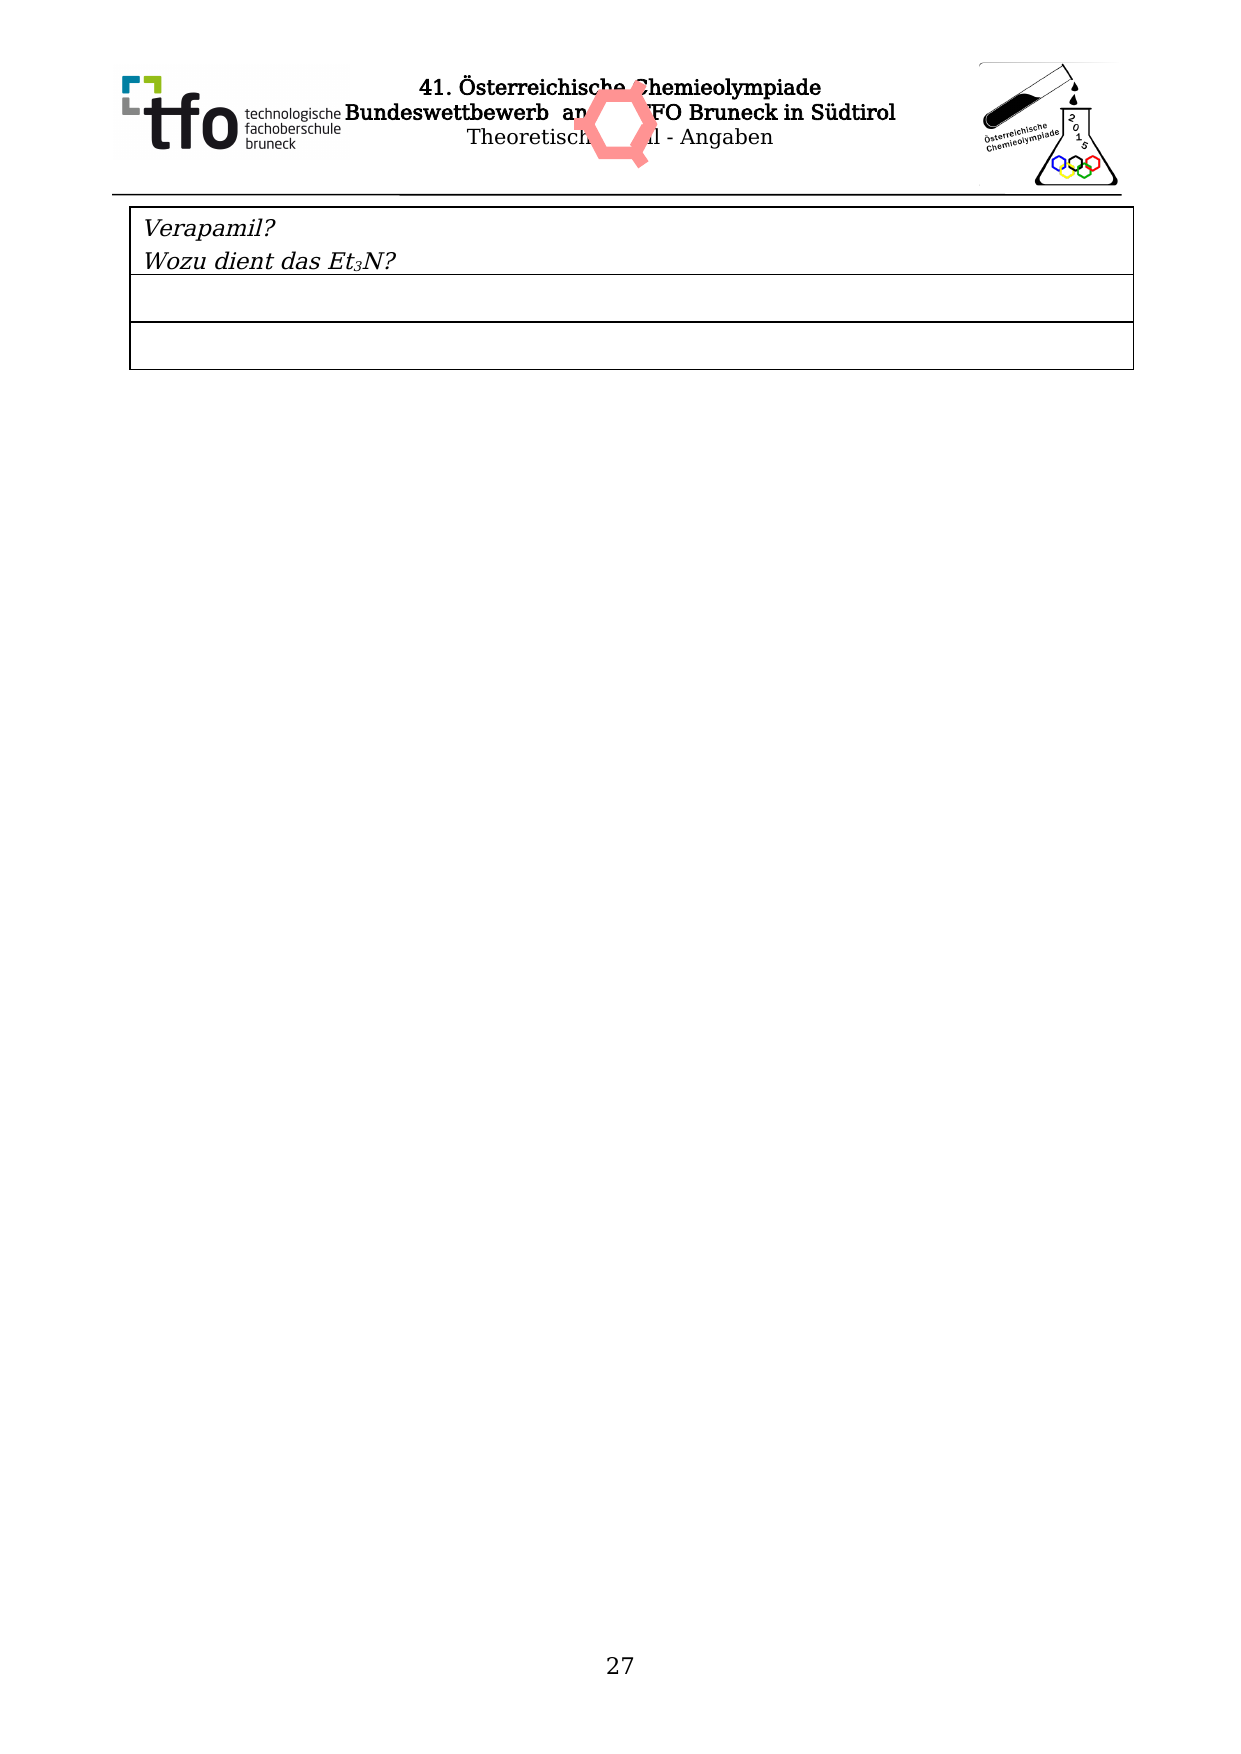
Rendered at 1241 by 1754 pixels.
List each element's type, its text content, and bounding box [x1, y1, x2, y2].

picture [113, 64, 351, 160]
table_cell [131, 323, 1133, 369]
table_header 4.6. Nach welchem Mechanismus verläuft die Reaktion von M und C zum Verapamil? Wozu dient das Et3N? [131, 208, 1133, 274]
picture [978, 62, 1120, 185]
table_cell [131, 275, 1133, 321]
